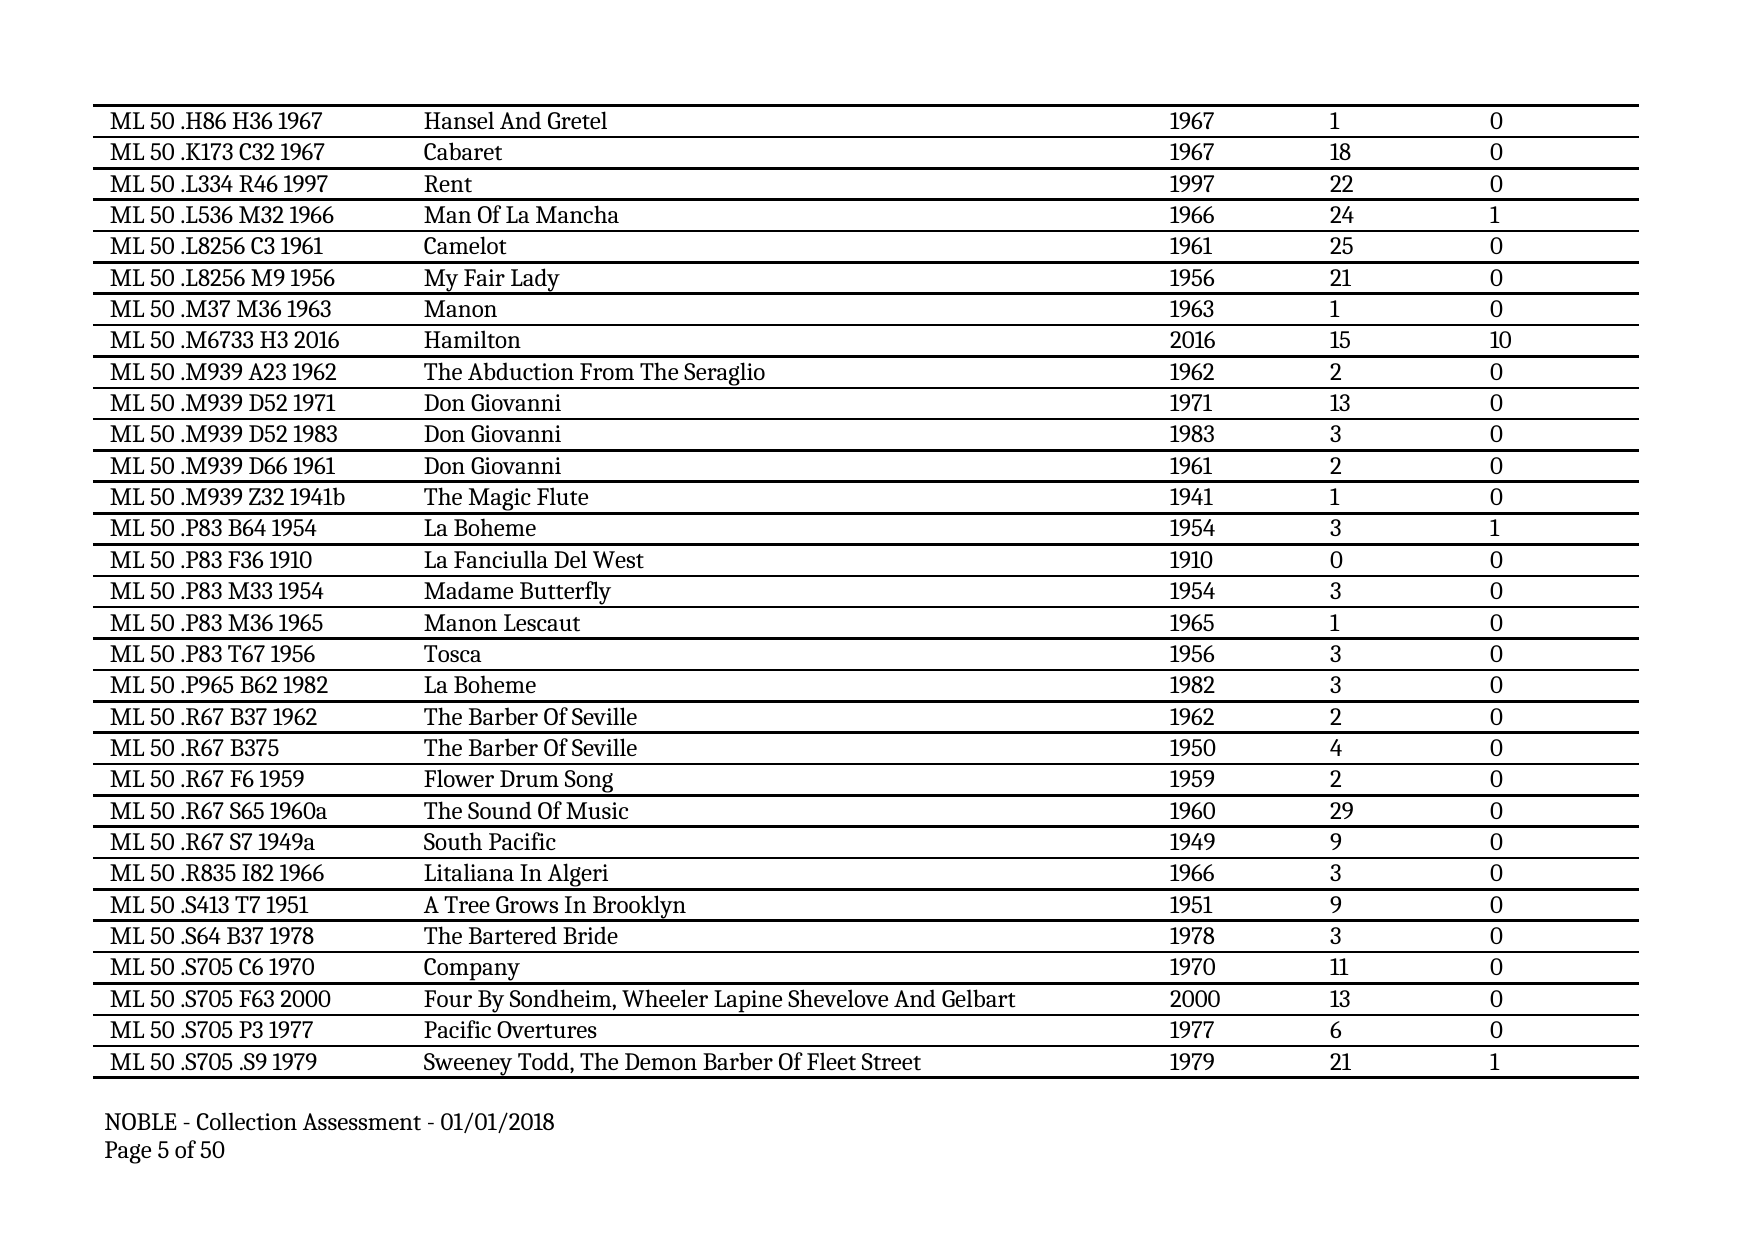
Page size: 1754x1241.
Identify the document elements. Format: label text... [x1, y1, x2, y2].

table_cell 1 [1319, 483, 1478, 512]
table_cell 3 [1319, 922, 1478, 951]
table_cell ML 50 .M939 Z32 1941b [93, 483, 412, 512]
table_cell ML 50 .R67 S65 1960a [93, 797, 412, 825]
table_cell ML 50 .P83 F36 1910 [93, 546, 412, 574]
table_cell ML 50 .R67 B37 1962 [93, 703, 412, 731]
table_cell 1971 [1159, 389, 1319, 418]
table_cell 3 [1319, 640, 1478, 668]
table_cell 1 [1479, 201, 1638, 229]
table_cell 25 [1319, 232, 1478, 261]
table_cell 3 [1319, 420, 1478, 449]
table_cell 0 [1479, 483, 1638, 512]
table_cell 1959 [1159, 765, 1319, 794]
table_cell Cabaret [413, 138, 1159, 167]
table_cell ML 50 .L8256 M9 1956 [93, 264, 412, 292]
table_cell 0 [1479, 922, 1638, 951]
table_cell 1 [1479, 1047, 1638, 1076]
table_cell 0 [1479, 703, 1638, 731]
table_cell La Boheme [413, 515, 1159, 543]
table_cell 0 [1479, 640, 1638, 668]
table_cell 22 [1319, 170, 1478, 198]
table_cell ML 50 .R67 B375 [93, 734, 412, 763]
table_cell ML 50 .R67 F6 1959 [93, 765, 412, 794]
table_cell Company [413, 953, 1159, 982]
table_cell 1 [1319, 295, 1478, 324]
table_cell 10 [1479, 326, 1638, 355]
table_cell 0 [1479, 389, 1638, 418]
table_cell The Barber Of Seville [413, 703, 1159, 731]
table_cell 9 [1319, 828, 1478, 857]
table_cell ML 50 .M939 A23 1962 [93, 358, 412, 386]
table_cell Tosca [413, 640, 1159, 668]
table_cell 21 [1319, 1047, 1478, 1076]
table_cell 0 [1479, 358, 1638, 386]
table_cell 0 [1479, 608, 1638, 637]
table_cell 1997 [1159, 170, 1319, 198]
table_cell Hamilton [413, 326, 1159, 355]
table_cell ML 50 .S705 F63 2000 [93, 985, 412, 1013]
table_cell 0 [1479, 577, 1638, 606]
table_cell ML 50 .S64 B37 1978 [93, 922, 412, 951]
table_cell Four By Sondheim, Wheeler Lapine Shevelove And Gelbart [413, 985, 1159, 1013]
table_cell The Sound Of Music [413, 797, 1159, 825]
table_cell 2 [1319, 765, 1478, 794]
table_cell 0 [1479, 765, 1638, 794]
table_cell 1962 [1159, 358, 1319, 386]
table_cell 1954 [1159, 577, 1319, 606]
table_cell 0 [1479, 546, 1638, 574]
table_cell 1961 [1159, 452, 1319, 480]
table_cell 2 [1319, 703, 1478, 731]
table_cell 0 [1479, 232, 1638, 261]
table_cell 1982 [1159, 671, 1319, 700]
table_cell 0 [1479, 671, 1638, 700]
table_cell Flower Drum Song [413, 765, 1159, 794]
table_cell 4 [1319, 734, 1478, 763]
table_cell 1967 [1159, 107, 1319, 136]
table_cell 1967 [1159, 138, 1319, 167]
table_cell 0 [1479, 985, 1638, 1013]
table_cell 1956 [1159, 640, 1319, 668]
table_cell 0 [1479, 859, 1638, 888]
table_cell South Pacific [413, 828, 1159, 857]
table_cell 1965 [1159, 608, 1319, 637]
table_cell 0 [1479, 891, 1638, 919]
table_cell La Fanciulla Del West [413, 546, 1159, 574]
table_cell 1963 [1159, 295, 1319, 324]
table_cell 1950 [1159, 734, 1319, 763]
table_cell The Magic Flute [413, 483, 1159, 512]
table_cell ML 50 .M6733 H3 2016 [93, 326, 412, 355]
table_cell 11 [1319, 953, 1478, 982]
table_cell 0 [1479, 295, 1638, 324]
table_cell 1983 [1159, 420, 1319, 449]
table_cell ML 50 .L8256 C3 1961 [93, 232, 412, 261]
table_cell 24 [1319, 201, 1478, 229]
table_cell 0 [1319, 546, 1478, 574]
table_cell ML 50 .M37 M36 1963 [93, 295, 412, 324]
table_cell 1951 [1159, 891, 1319, 919]
table_cell 1979 [1159, 1047, 1319, 1076]
table_cell 1966 [1159, 859, 1319, 888]
table_cell 2 [1319, 452, 1478, 480]
table_cell 0 [1479, 953, 1638, 982]
table_cell Manon Lescaut [413, 608, 1159, 637]
table_cell ML 50 .L536 M32 1966 [93, 201, 412, 229]
table_cell ML 50 .P83 M33 1954 [93, 577, 412, 606]
table_cell Don Giovanni [413, 420, 1159, 449]
table_cell The Barber Of Seville [413, 734, 1159, 763]
table_cell ML 50 .S705 .S9 1979 [93, 1047, 412, 1076]
table_cell 2000 [1159, 985, 1319, 1013]
table_cell 9 [1319, 891, 1478, 919]
table_cell 1961 [1159, 232, 1319, 261]
table_cell 1910 [1159, 546, 1319, 574]
table_cell 3 [1319, 671, 1478, 700]
table_cell 6 [1319, 1016, 1478, 1045]
table_cell 0 [1479, 734, 1638, 763]
table_cell 1966 [1159, 201, 1319, 229]
table_cell ML 50 .R67 S7 1949a [93, 828, 412, 857]
table_cell Litaliana In Algeri [413, 859, 1159, 888]
table_cell 18 [1319, 138, 1478, 167]
table_cell ML 50 .P83 M36 1965 [93, 608, 412, 637]
table_cell ML 50 .S705 C6 1970 [93, 953, 412, 982]
table_cell 3 [1319, 577, 1478, 606]
table_cell Camelot [413, 232, 1159, 261]
table_cell 1 [1479, 515, 1638, 543]
table_cell 2016 [1159, 326, 1319, 355]
table_cell Hansel And Gretel [413, 107, 1159, 136]
table_cell 1970 [1159, 953, 1319, 982]
table_cell My Fair Lady [413, 264, 1159, 292]
table_cell Manon [413, 295, 1159, 324]
table_cell ML 50 .M939 D66 1961 [93, 452, 412, 480]
table_cell 0 [1479, 828, 1638, 857]
table_cell 1 [1319, 107, 1478, 136]
table_cell ML 50 .M939 D52 1983 [93, 420, 412, 449]
table_cell 1978 [1159, 922, 1319, 951]
table_cell ML 50 .P965 B62 1982 [93, 671, 412, 700]
table_cell 29 [1319, 797, 1478, 825]
table_cell 3 [1319, 859, 1478, 888]
table_cell 0 [1479, 107, 1638, 136]
table_cell ML 50 .S705 P3 1977 [93, 1016, 412, 1045]
table_cell 1 [1319, 608, 1478, 637]
table_cell 13 [1319, 985, 1478, 1013]
table_cell ML 50 .P83 T67 1956 [93, 640, 412, 668]
table_cell 0 [1479, 420, 1638, 449]
table_cell 1960 [1159, 797, 1319, 825]
table_cell 1956 [1159, 264, 1319, 292]
table_cell ML 50 .P83 B64 1954 [93, 515, 412, 543]
table_cell The Bartered Bride [413, 922, 1159, 951]
table_cell Rent [413, 170, 1159, 198]
table_cell 1941 [1159, 483, 1319, 512]
table_cell 13 [1319, 389, 1478, 418]
table_cell 1962 [1159, 703, 1319, 731]
table_cell 0 [1479, 797, 1638, 825]
table_cell Don Giovanni [413, 452, 1159, 480]
table_cell 0 [1479, 170, 1638, 198]
table_cell ML 50 .L334 R46 1997 [93, 170, 412, 198]
table_cell Sweeney Todd, The Demon Barber Of Fleet Street [413, 1047, 1159, 1076]
table_cell 3 [1319, 515, 1478, 543]
table_cell 15 [1319, 326, 1478, 355]
table_cell La Boheme [413, 671, 1159, 700]
table_cell ML 50 .S413 T7 1951 [93, 891, 412, 919]
table_cell 1949 [1159, 828, 1319, 857]
table_cell Madame Butterfly [413, 577, 1159, 606]
table_cell ML 50 .K173 C32 1967 [93, 138, 412, 167]
table_cell ML 50 .H86 H36 1967 [93, 107, 412, 136]
table_cell 21 [1319, 264, 1478, 292]
table_cell 0 [1479, 264, 1638, 292]
table_cell 0 [1479, 138, 1638, 167]
table_cell The Abduction From The Seraglio [413, 358, 1159, 386]
table_cell 1954 [1159, 515, 1319, 543]
table_cell ML 50 .R835 I82 1966 [93, 859, 412, 888]
table_cell ML 50 .M939 D52 1971 [93, 389, 412, 418]
table_cell Pacific Overtures [413, 1016, 1159, 1045]
table_cell 2 [1319, 358, 1478, 386]
table_cell 1977 [1159, 1016, 1319, 1045]
table_cell 0 [1479, 452, 1638, 480]
table_cell Don Giovanni [413, 389, 1159, 418]
table_cell 0 [1479, 1016, 1638, 1045]
table_cell Man Of La Mancha [413, 201, 1159, 229]
table_cell A Tree Grows In Brooklyn [413, 891, 1159, 919]
